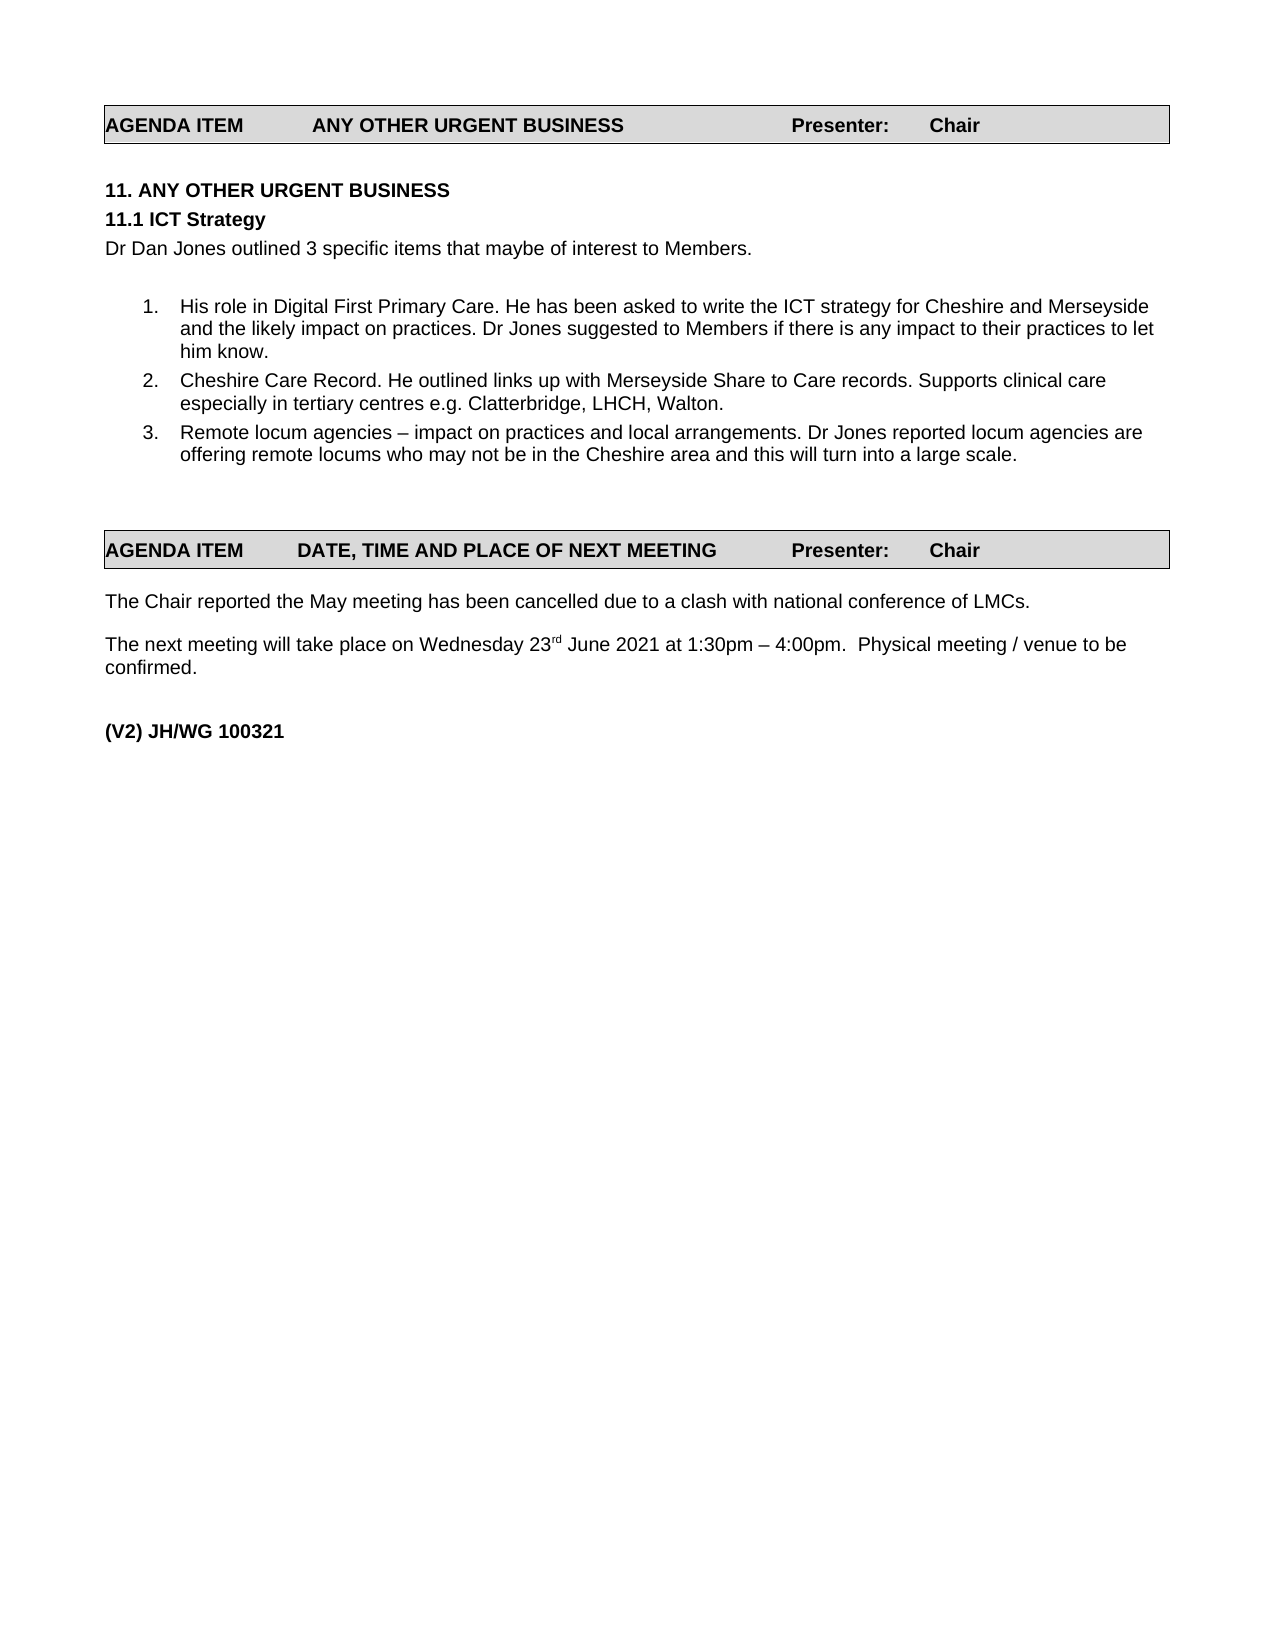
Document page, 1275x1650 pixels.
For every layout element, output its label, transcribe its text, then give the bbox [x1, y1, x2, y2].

table_header Chair [929, 106, 1169, 142]
list Remote locum agencies – impact on practices and local arrangements. Dr Jones reported locum agencies are offering remote locums who may not be in the Cheshire area and this will turn into a large scale. [142, 421, 1170, 466]
table_header DATE, TIME AND PLACE OF NEXT MEETING [296, 531, 791, 568]
subtitle The Chair reported the May meeting has been cancelled due to a clash with national conference of LMCs. [105, 589, 1170, 612]
text 11. ANY OTHER URGENT BUSINESS [105, 179, 1170, 201]
list Cheshire Care Record. He outlined links up with Merseyside Share to Care records. Supports clinical care especially in tertiary centres e.g. Clatterbridge, LHCH, Walton. [142, 369, 1170, 414]
subtitle The next meeting will take place on Wednesday 23rd June 2021 at 1:30pm – 4:00pm. Physical meeting / venue to be confirmed. [105, 633, 1170, 678]
text Dr Dan Jones outlined 3 specific items that maybe of interest to Members. [105, 237, 1170, 259]
table_header Chair [929, 531, 1169, 568]
table_header ANY OTHER URGENT BUSINESS [311, 106, 791, 142]
text (V2) JH/WG 100321 [105, 720, 1170, 743]
table_header AGENDA ITEM [105, 106, 311, 142]
table_header AGENDA ITEM [105, 531, 296, 568]
table_header Presenter: [791, 531, 929, 568]
list His role in Digital First Primary Care. He has been asked to write the ICT strategy for Cheshire and Merseyside and the likely impact on practices. Dr Jones suggested to Members if there is any impact to their practices to let him know. [142, 294, 1170, 363]
table_header Presenter: [791, 106, 929, 142]
text 11.1 ICT Strategy [105, 208, 1170, 230]
